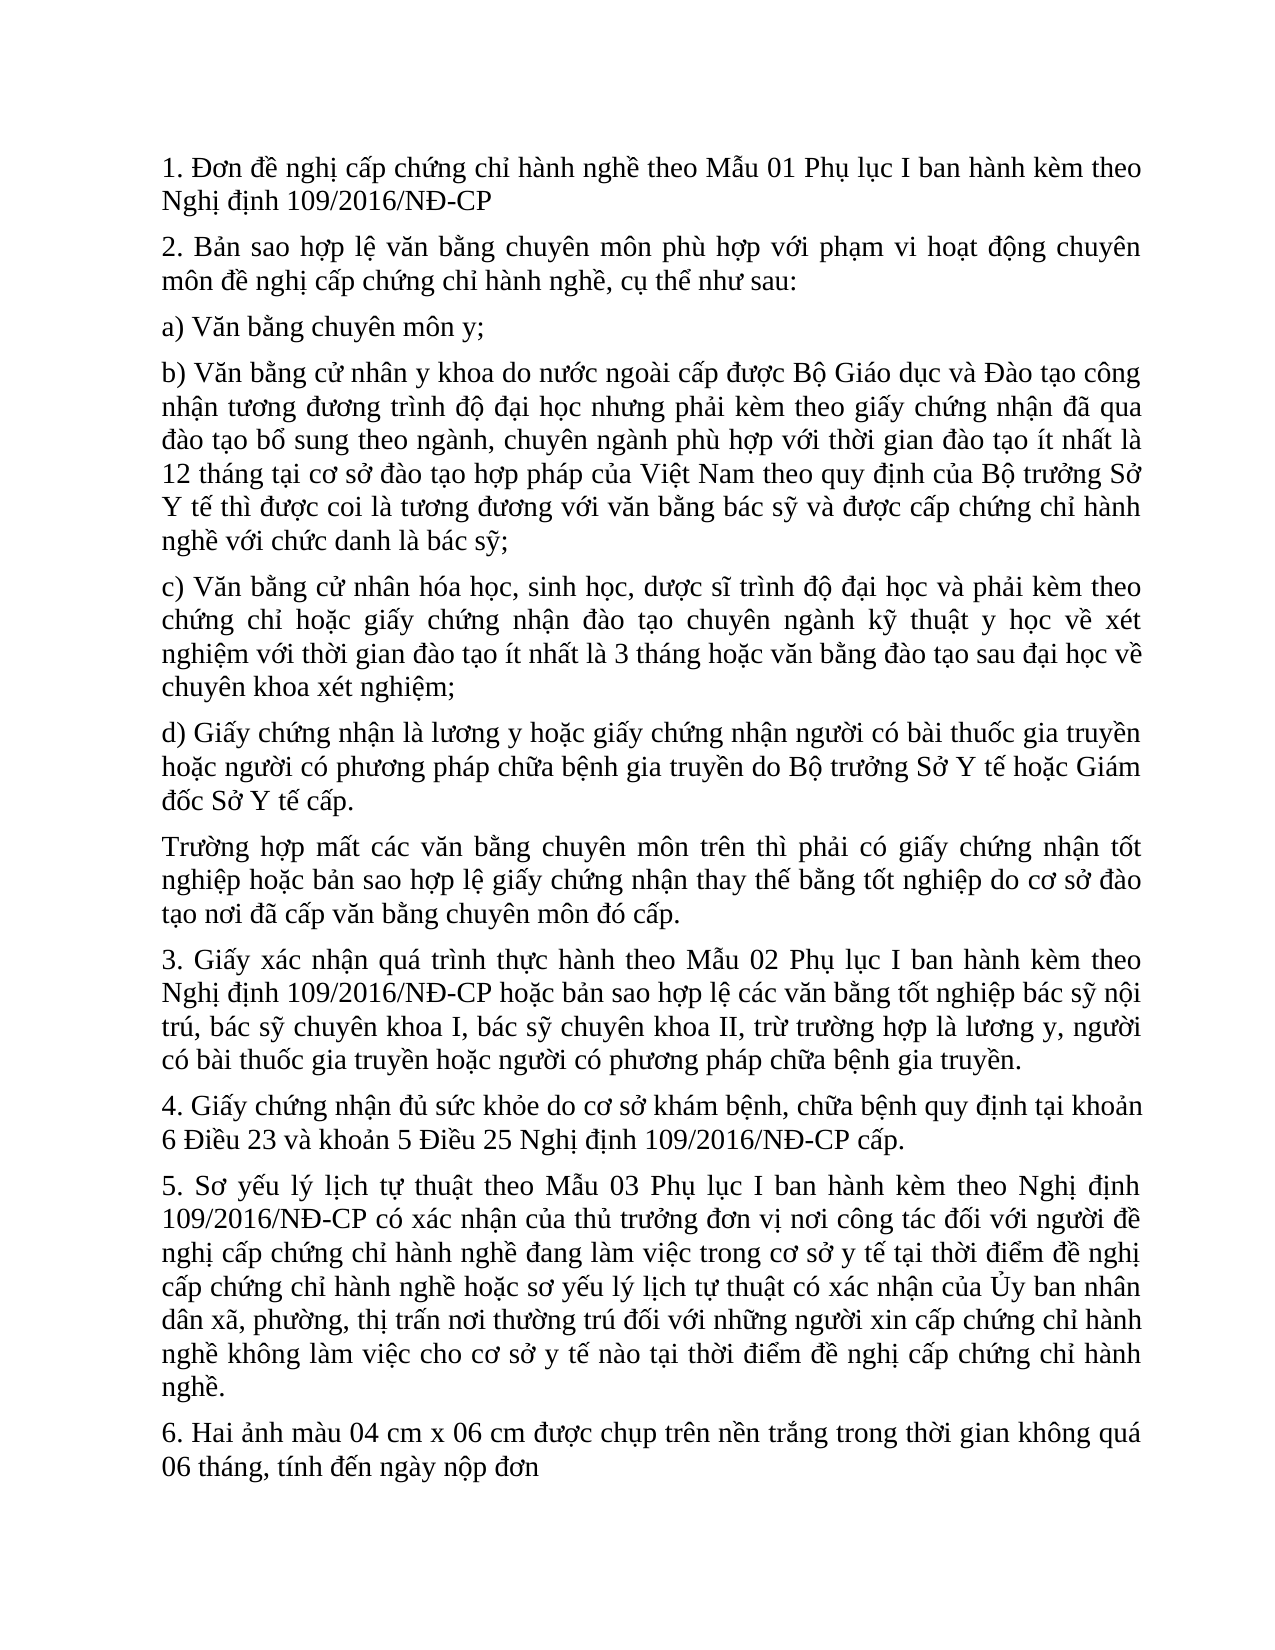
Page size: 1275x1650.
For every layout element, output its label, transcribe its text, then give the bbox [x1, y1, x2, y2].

table_cell 4. Giấy chứng nhận đủ sức khỏe do cơ sở khám bệnh, chữa bệnh quy định tại khoản 6 Điều 23 và khoản 5 Điều 25 Nghị định 109/2016/NĐ-CP cấp. [150, 1089, 1154, 1168]
table_header 1. Đơn đề nghị cấp chứng chỉ hành nghề theo Mẫu 01 Phụ lục I ban hành kèm theo Nghị định 109/2016/NĐ-CP [150, 150, 1154, 229]
table_cell 3. Giấy xác nhận quá trình thực hành theo Mẫu 02 Phụ lục I ban hành kèm theo Nghị định 109/2016/NĐ-CP hoặc bản sao hợp lệ các văn bằng tốt nghiệp bác sỹ nội trú, bác sỹ chuyên khoa I, bác sỹ chuyên khoa II, trừ trường hợp là lương y, người có bài thuốc gia truyền hoặc người có phương pháp chữa bệnh gia truyền. [150, 942, 1154, 1088]
table_cell 2. Bản sao hợp lệ văn bằng chuyên môn phù hợp với phạm vi hoạt động chuyên môn đề nghị cấp chứng chỉ hành nghề, cụ thể như sau: a) Văn bằng chuyên môn y; b) Văn bằng cử nhân y khoa do nước ngoài cấp được Bộ Giáo dục và Đào tạo công nhận tương đương trình độ đại học nhưng phải kèm theo giấy chứng nhận đã qua đào tạo bổ sung theo ngành, chuyên ngành phù hợp với thời gian đào tạo ít nhất là 12 tháng tại cơ sở đào tạo hợp pháp của Việt Nam theo quy định của Bộ trưởng Sở Y tế thì được coi là tương đương với văn bằng bác sỹ và được cấp chứng chỉ hành nghề với chức danh là bác sỹ; c) Văn bằng cử nhân hóa học, sinh học, dược sĩ trình độ đại học và phải kèm theo chứng chỉ hoặc giấy chứng nhận đào tạo chuyên ngành kỹ thuật y học về xét nghiệm với thời gian đào tạo ít nhất là 3 tháng hoặc văn bằng đào tạo sau đại học về chuyên khoa xét nghiệm; d) Giấy chứng nhận là lương y hoặc giấy chứng nhận người có bài thuốc gia truyền hoặc người có phương pháp chữa bệnh gia truyền do Bộ trưởng Sở Y tế hoặc Giám đốc Sở Y tế cấp. Trường hợp mất các văn bằng chuyên môn trên thì phải có giấy chứng nhận tốt nghiệp hoặc bản sao hợp lệ giấy chứng nhận thay thế bằng tốt nghiệp do cơ sở đào tạo nơi đã cấp văn bằng chuyên môn đó cấp. [150, 230, 1154, 942]
table_cell 5. Sơ yếu lý lịch tự thuật theo Mẫu 03 Phụ lục I ban hành kèm theo Nghị định 109/2016/NĐ-CP có xác nhận của thủ trưởng đơn vị nơi công tác đối với người đề nghị cấp chứng chỉ hành nghề đang làm việc trong cơ sở y tế tại thời điểm đề nghị cấp chứng chỉ hành nghề hoặc sơ yếu lý lịch tự thuật có xác nhận của Ủy ban nhân dân xã, phường, thị trấn nơi thường trú đối với những người xin cấp chứng chỉ hành nghề không làm việc cho cơ sở y tế nào tại thời điểm đề nghị cấp chứng chỉ hành nghề. [150, 1168, 1154, 1415]
table_cell 6. Hai ảnh màu 04 cm x 06 cm được chụp trên nền trắng trong thời gian không quá 06 tháng, tính đến ngày nộp đơn [150, 1415, 1154, 1495]
